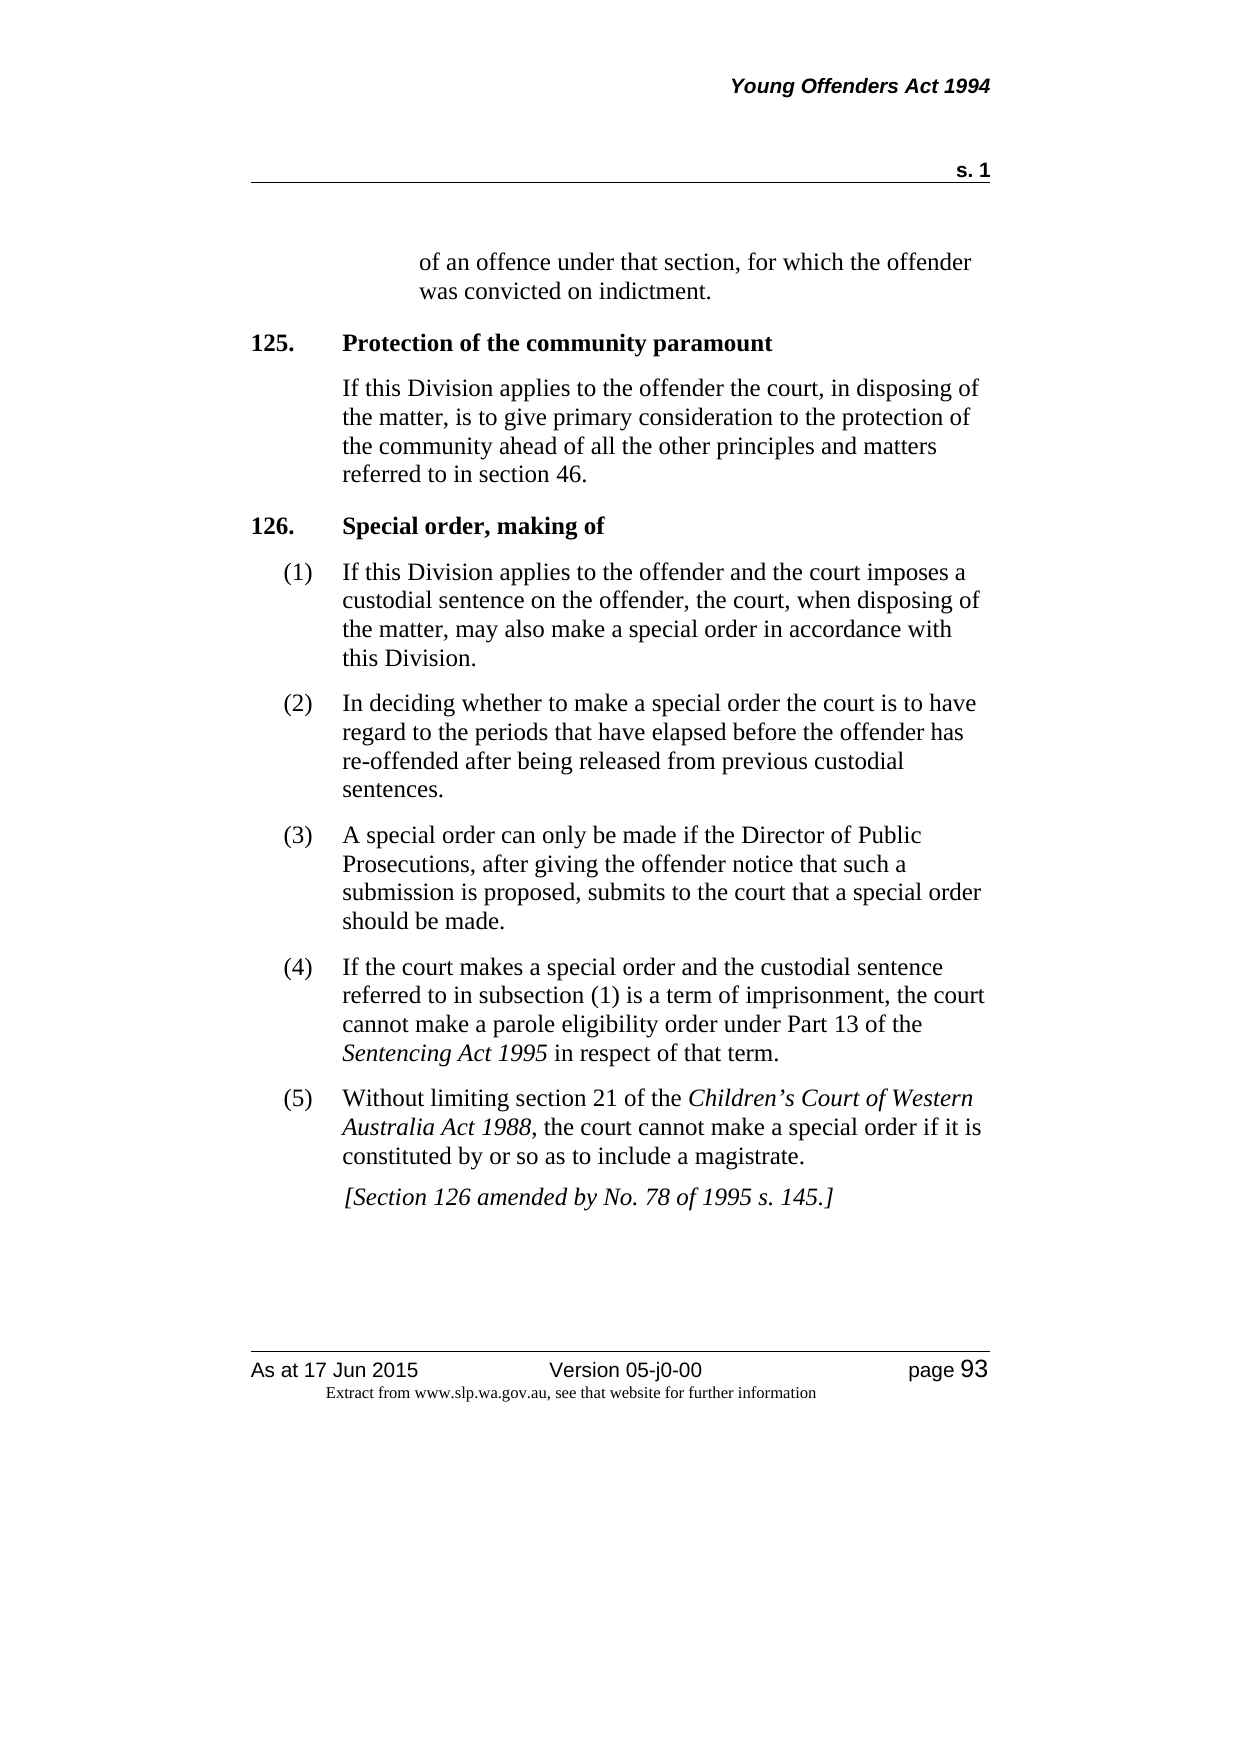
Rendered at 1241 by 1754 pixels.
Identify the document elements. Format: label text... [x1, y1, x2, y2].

text (1) If this Division applies to the offender and the court imposes a custodial sentence on the offender, the court, when disposing of the matter, may also make a special order in accordance with this Division. [251, 557, 990, 672]
text [Section 126 amended by No. 78 of 1995 s. 145.] [251, 1182, 990, 1211]
subtitle 125. Protection of the community paramount [251, 328, 990, 357]
text If this Division applies to the offender the court, in disposing of the matter, is to give primary consideration to the protection of the community ahead of all the other principles and matters referred to in section 46. [251, 373, 990, 488]
text (5) Without limiting section 21 of the Children’s Court of Western Australia Act 1988, the court cannot make a special order if it is constituted by or so as to include a magistrate. [251, 1083, 990, 1169]
text (4) If the court makes a special order and the custodial sentence referred to in subsection (1) is a term of imprisonment, the court cannot make a parole eligibility order under Part 13 of the Sentencing Act 1995 in respect of that term. [251, 952, 990, 1067]
text (2) In deciding whether to make a special order the court is to have regard to the periods that have elapsed before the offender has re-offended after being released from previous custodial sentences. [251, 688, 990, 803]
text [251, 247, 990, 305]
text (3) A special order can only be made if the Director of Public Prosecutions, after giving the offender notice that such a submission is proposed, submits to the court that a special order should be made. [251, 820, 990, 935]
subtitle 126. Special order, making of [251, 511, 990, 540]
